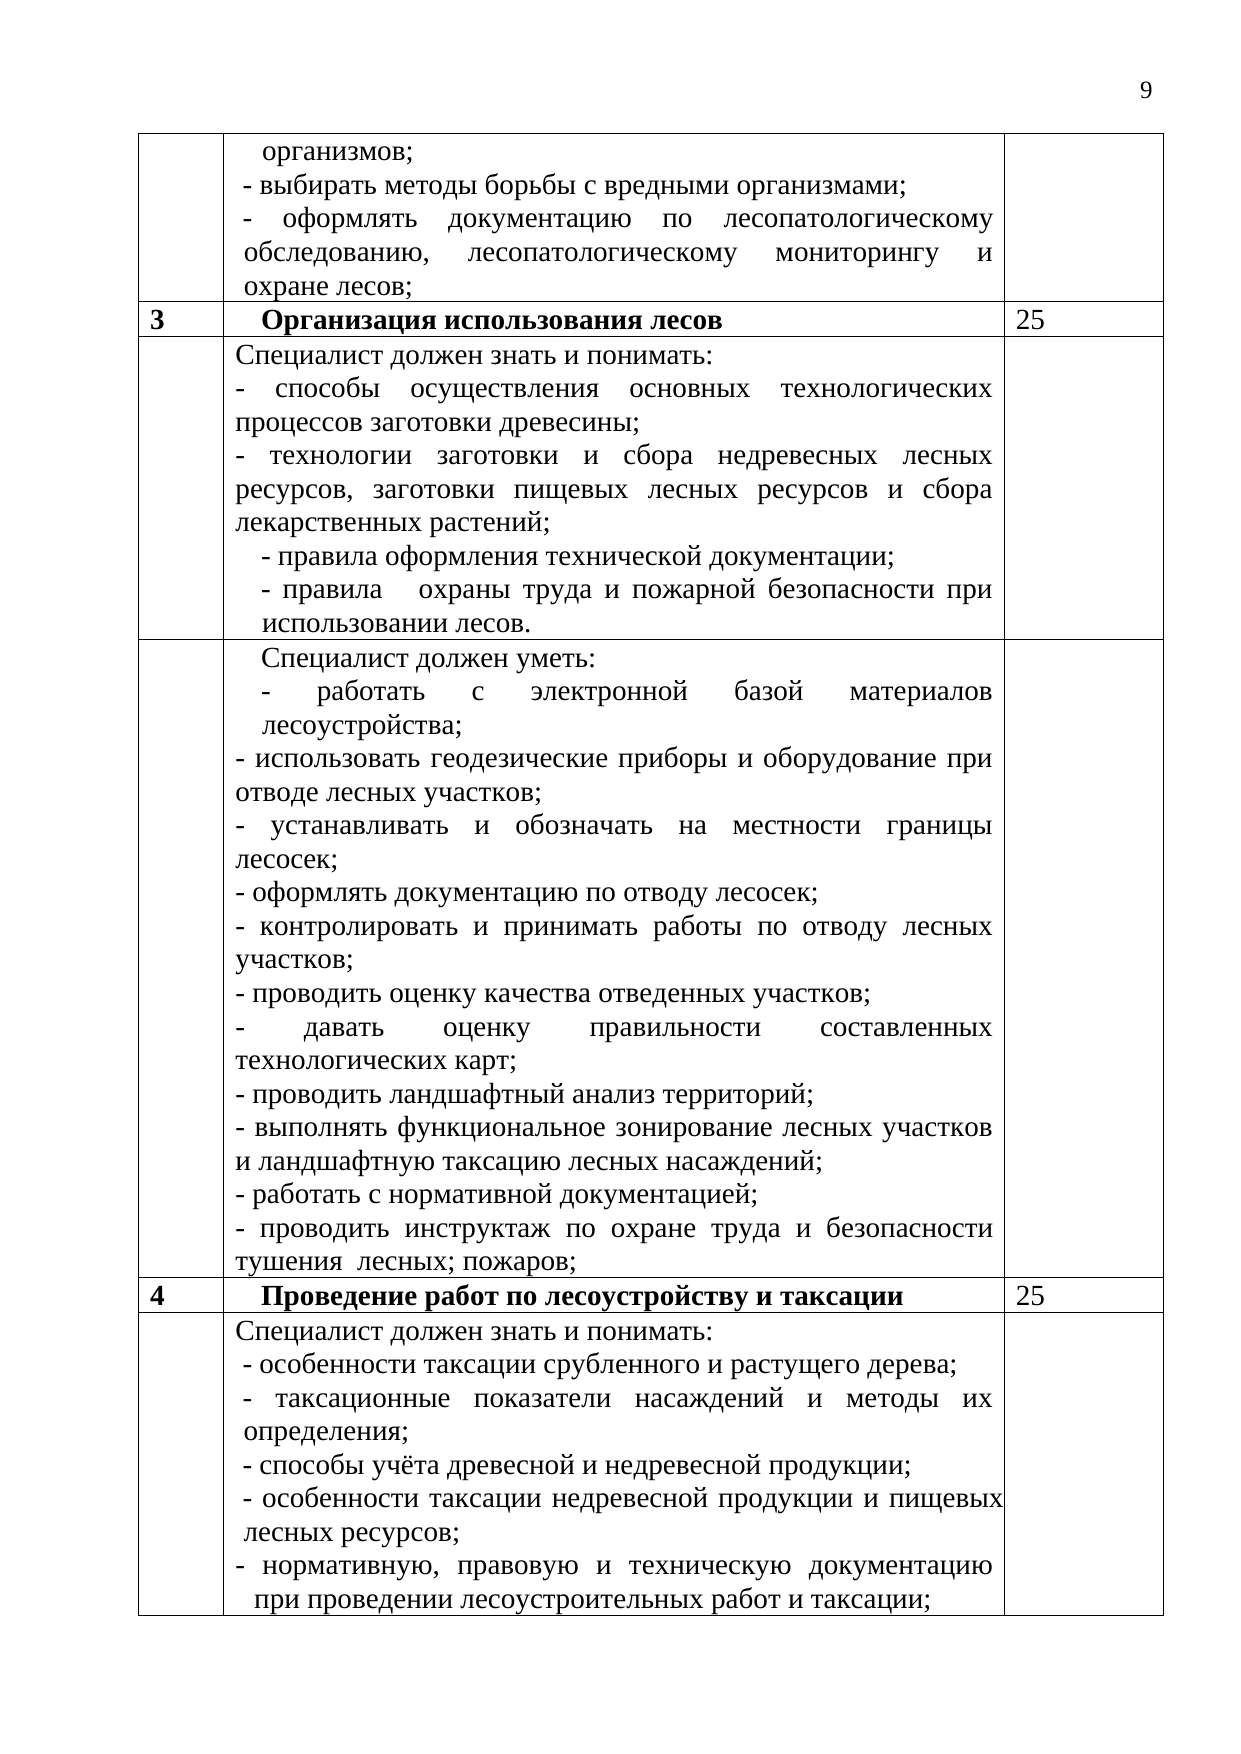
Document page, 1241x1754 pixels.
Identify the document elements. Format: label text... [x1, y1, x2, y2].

table_cell 25 [1005, 302, 1163, 336]
table_cell [1005, 337, 1163, 639]
table_cell Организация использования лесов [224, 302, 1004, 336]
table_cell [139, 640, 223, 1277]
table_cell 25 [1005, 1278, 1163, 1312]
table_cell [224, 134, 1004, 301]
table_cell Специалист должен уметь: - работать с электронной базой материалов лесоустройства; - использовать геодезические приборы и оборудование при отводе лесных участков; - устанавливать и обозначать на местности границы лесосек; - оформлять документацию по отводу лесосек; - контролировать и принимать работы по отводу лесных участков; - проводить оценку качества отведенных участков; - давать оценку правильности составленных технологических карт; - проводить ландшафтный анализ территорий; - выполнять функциональное зонирование лесных участков и ландшафтную таксацию лесных насаждений; - работать с нормативной документацией; - проводить инструктаж по охране труда и безопасности тушения лесных; пожаров; [224, 640, 1004, 1277]
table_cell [224, 1313, 1004, 1614]
table_cell [139, 1313, 223, 1614]
table_cell 3 [139, 302, 223, 336]
table_cell [1005, 134, 1163, 301]
table_cell Проведение работ по лесоустройству и таксации [224, 1278, 1004, 1312]
table_cell [1005, 1313, 1163, 1614]
table_cell [139, 337, 223, 639]
table_cell Специалист должен знать и понимать: - способы осуществления основных технологических процессов заготовки древесины; - технологии заготовки и сбора недревесных лесных ресурсов, заготовки пищевых лесных ресурсов и сбора лекарственных растений; - правила оформления технической документации; - правила охраны труда и пожарной безопасности при использовании лесов. [224, 337, 1004, 639]
table_cell [139, 134, 223, 301]
table_cell [1005, 640, 1163, 1277]
table_cell 4 [139, 1278, 223, 1312]
